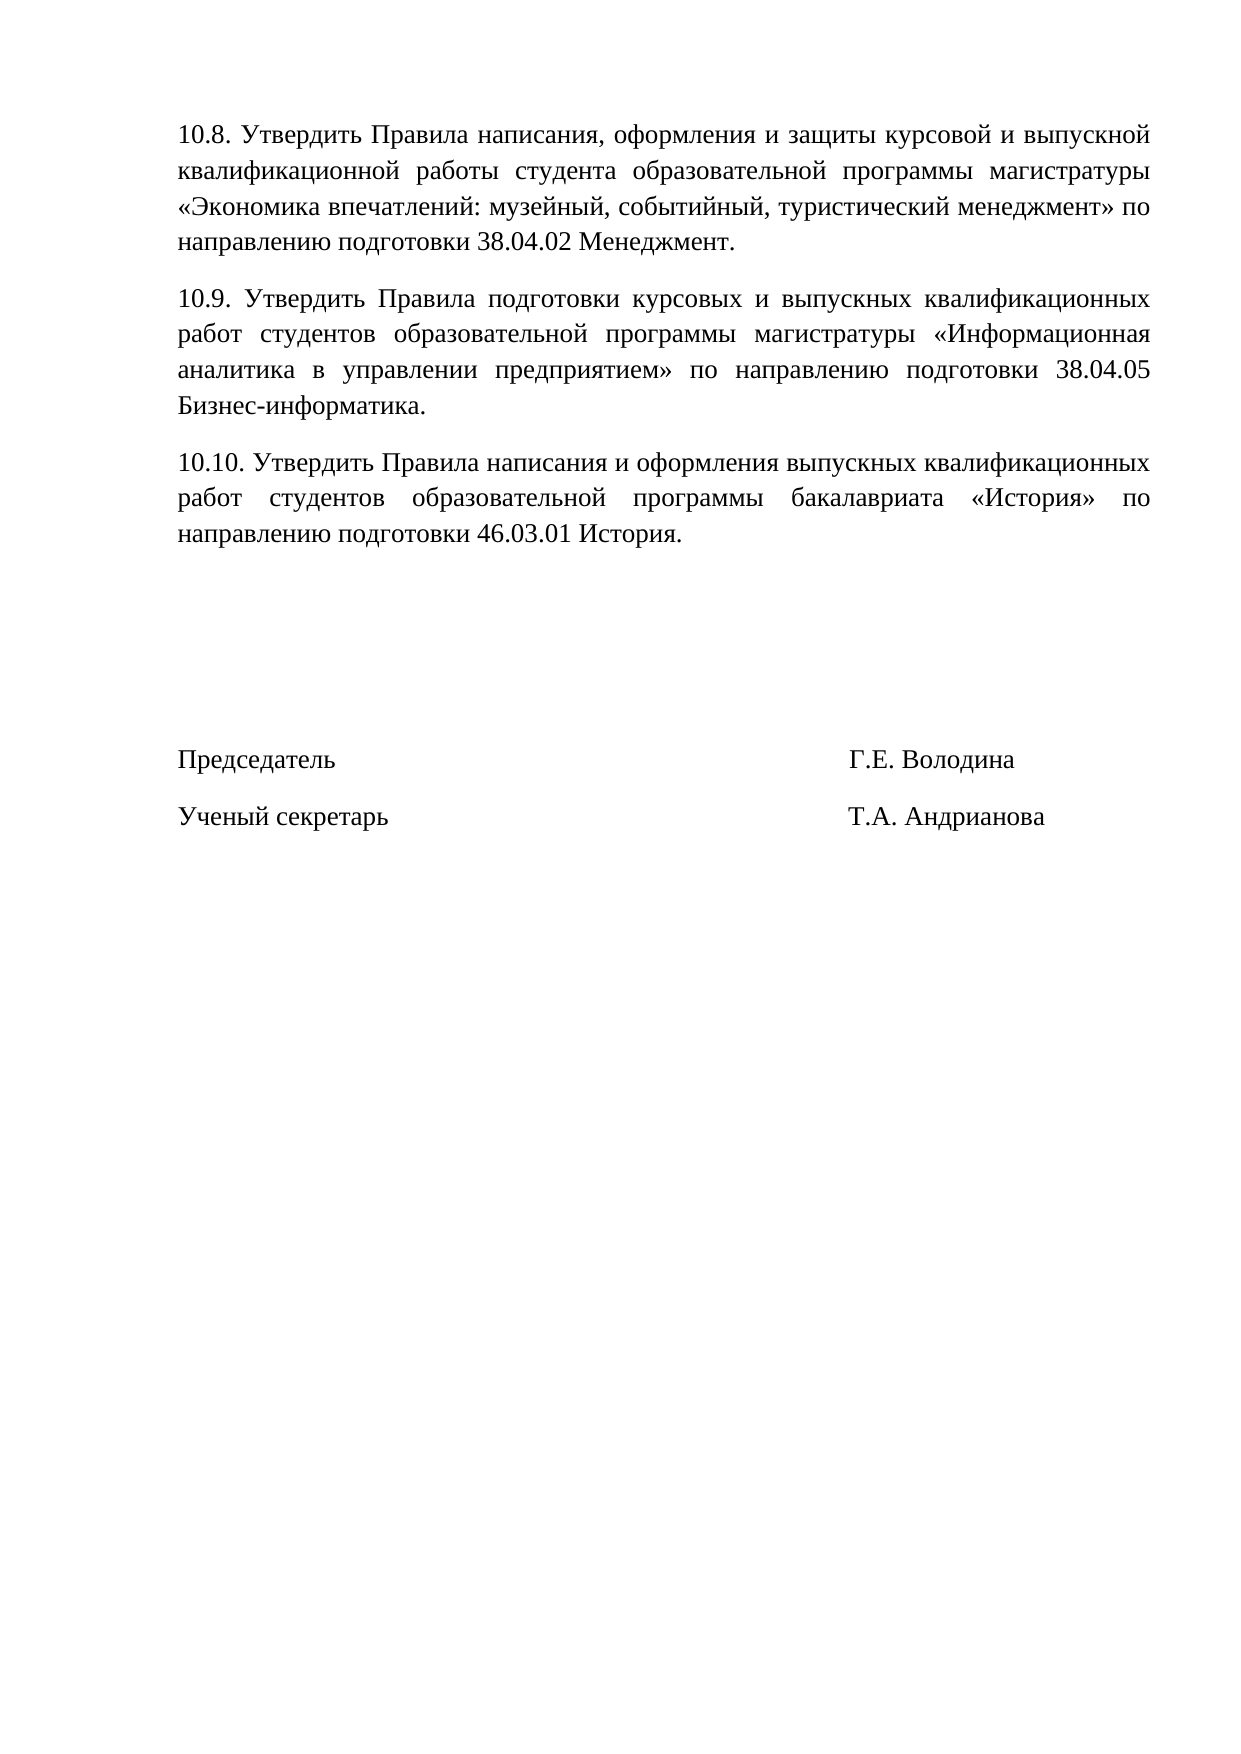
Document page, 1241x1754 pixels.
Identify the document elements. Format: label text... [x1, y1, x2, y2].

text Ученый секретарь Т.А. Андрианова [177, 800, 1152, 831]
text 10.10. Утвердить Правила написания и оформления выпускных квалификационных работ студентов образовательной программы бакалавриата «История» по направлению подготовки 46.03.01 История. [177, 446, 1152, 548]
text 10.9. Утвердить Правила подготовки курсовых и выпускных квалификационных работ студентов образовательной программы магистратуры «Информационная аналитика в управлении предприятием» по направлению подготовки 38.04.05 Бизнес-информатика. [177, 282, 1152, 420]
text 10.8. Утвердить Правила написания, оформления и защиты курсовой и выпускной квалификационной работы студента образовательной программы магистратуры «Экономика впечатлений: музейный, событийный, туристический менеджмент» по направлению подготовки 38.04.02 Менеджмент. [177, 118, 1152, 256]
text Председатель Г.Е. Володина [177, 743, 1152, 774]
